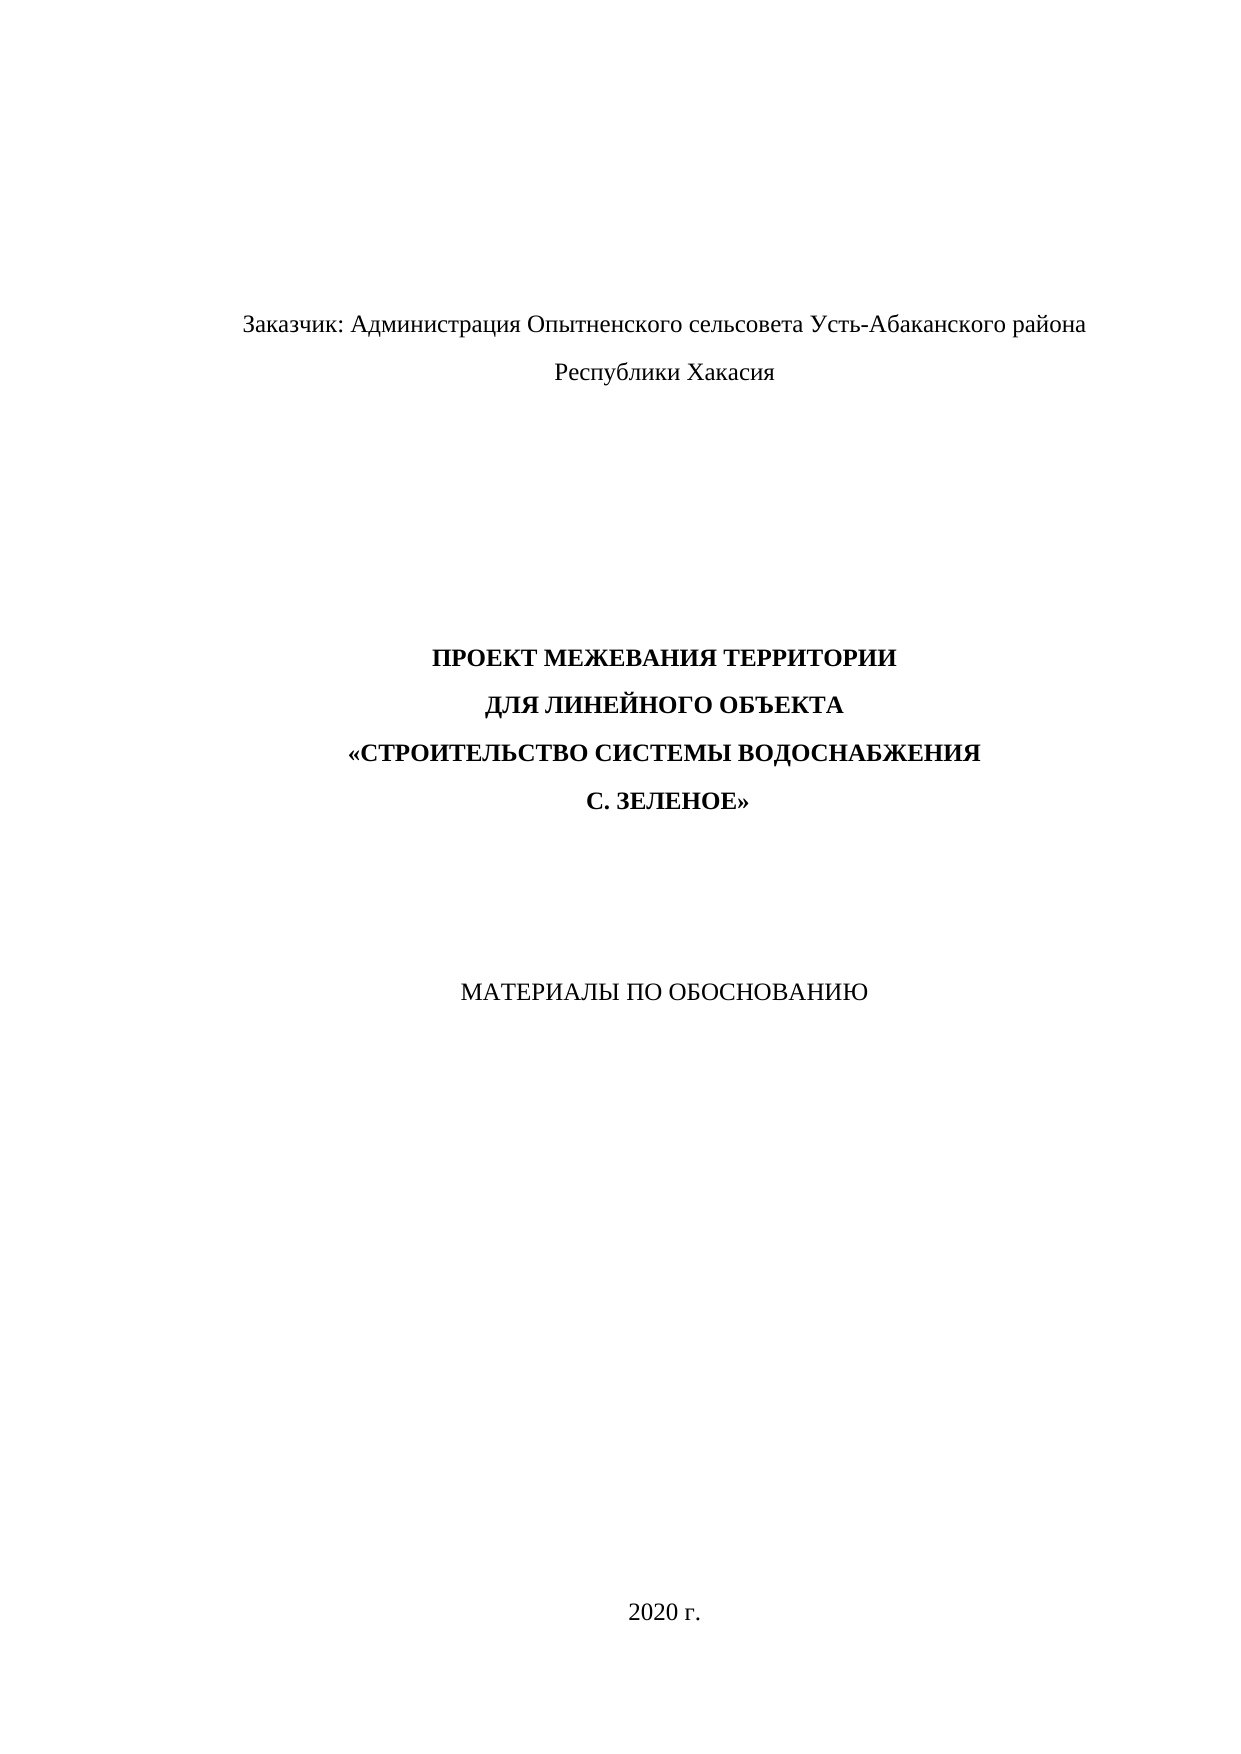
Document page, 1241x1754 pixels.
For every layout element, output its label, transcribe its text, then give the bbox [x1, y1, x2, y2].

text ДЛЯ ЛИНЕЙНОГО ОБЪЕКТА [177, 691, 1152, 719]
text «СТРОИТЕЛЬСТВО СИСТЕМЫ ВОДОСНАБЖЕНИЯ [177, 738, 1152, 767]
text Заказчик: Администрация Опытненского сельсовета Усть-Абаканского района [177, 309, 1152, 338]
text С. ЗЕЛЕНОЕ» [177, 786, 1152, 815]
text ПРОЕКТ МЕЖЕВАНИЯ ТЕРРИТОРИИ [177, 643, 1152, 672]
text Республики Хакасия [177, 357, 1152, 385]
text 2020 г. [177, 1597, 1152, 1626]
text МАТЕРИАЛЫ ПО ОБОСНОВАНИЮ [177, 977, 1152, 1006]
